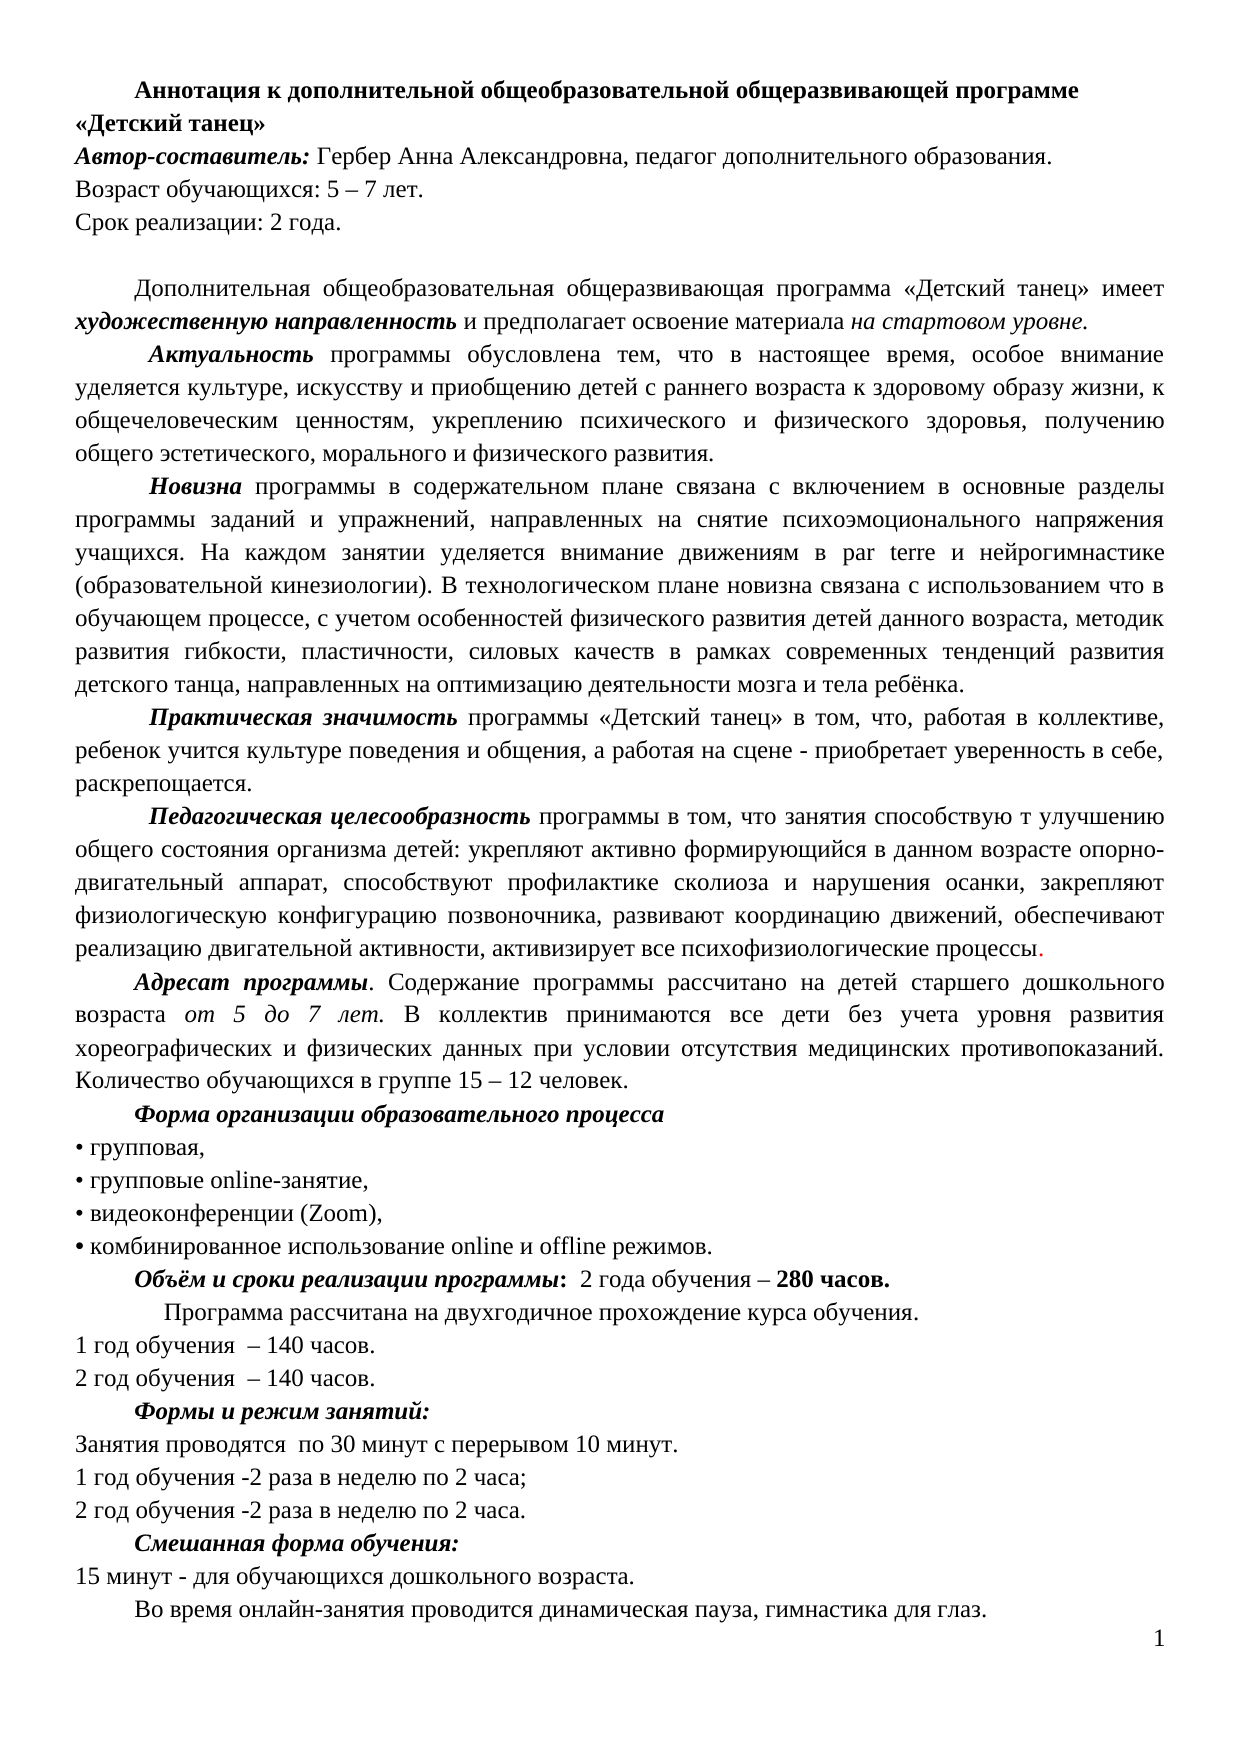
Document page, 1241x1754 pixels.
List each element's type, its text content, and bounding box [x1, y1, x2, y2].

text Аннотация к дополнительной общеобразовательной общеразвивающей программе «Детский танец» [75, 75, 1165, 137]
text Актуальность программы обусловлена тем, что в настоящее время, особое внимание уделяется культуре, искусству и приобщению детей с раннего возраста к здоровому образу жизни, к общечеловеческим ценностям, укреплению психического и физического здоровья, получению общего эстетического, морального и физического развития. [75, 339, 1165, 467]
list групповые online-занятие, [75, 1165, 1165, 1193]
text 1 год обучения – 140 часов. [75, 1330, 1165, 1358]
text Адресат программы. Содержание программы рассчитано на детей старшего дошкольного возраста от 5 до 7 лет. В коллектив принимаются все дети без учета уровня развития хореографических и физических данных при условии отсутствия медицинских противопоказаний. Количество обучающихся в группе 15 – 12 человек. [75, 967, 1165, 1094]
text Формы и режим занятий: [75, 1396, 1165, 1424]
text 1 год обучения -2 раза в неделю по 2 часа; [75, 1462, 1165, 1491]
text Возраст обучающихся: 5 – 7 лет. [75, 174, 1165, 203]
text 2 год обучения – 140 часов. [75, 1363, 1165, 1392]
text Педагогическая целесообразность программы в том, что занятия способствую т улучшению общего состояния организма детей: укрепляют активно формирующийся в данном возрасте опорно-двигательный аппарат, способствуют профилактике сколиоза и нарушения осанки, закрепляют физиологическую конфигурацию позвоночника, развивают координацию движений, обеспечивают реализацию двигательной активности, активизирует все психофизиологические процессы. [75, 801, 1165, 962]
list видеоконференции (Zoom), [75, 1198, 1165, 1226]
text Объём и сроки реализации программы: 2 года обучения – 280 часов. [75, 1264, 1165, 1292]
text Срок реализации: 2 года. [75, 207, 1165, 236]
text Смешанная форма обучения: [75, 1528, 1165, 1557]
text Занятия проводятся по 30 минут с перерывом 10 минут. [75, 1429, 1165, 1458]
text Практическая значимость программы «Детский танец» в том, что, работая в коллективе, ребенок учится культуре поведения и общения, а работая на сцене - приобретает уверенность в себе, раскрепощается. [75, 702, 1165, 797]
text Форма организации образовательного процесса [90, 1099, 1165, 1127]
text Во время онлайн-занятия проводится динамическая пауза, гимнастика для глаз. [75, 1594, 1165, 1623]
text 15 минут - для обучающихся дошкольного возраста. [75, 1561, 1165, 1590]
text Автор-составитель: Гербер Анна Александровна, педагог дополнительного образования. [75, 141, 1165, 170]
text Программа рассчитана на двухгодичное прохождение курса обучения. [75, 1297, 1165, 1326]
text Дополнительная общеобразовательная общеразвивающая программа «Детский танец» имеет художественную направленность и предполагает освоение материала на стартовом уровне. [75, 273, 1165, 335]
text 2 год обучения -2 раза в неделю по 2 часа. [75, 1495, 1165, 1524]
list комбинированное использование online и offline режимов. [75, 1231, 1165, 1259]
list групповая, [75, 1132, 1165, 1160]
text Новизна программы в содержательном плане связана с включением в основные разделы программы заданий и упражнений, направленных на снятие психоэмоционального напряжения учащихся. На каждом занятии уделяется внимание движениям в par terre и нейрогимнастике (образовательной кинезиологии). В технологическом плане новизна связана с использованием что в обучающем процессе, с учетом особенностей физического развития детей данного возраста, методик развития гибкости, пластичности, силовых качеств в рамках современных тенденций развития детского танца, направленных на оптимизацию деятельности мозга и тела ребёнка. [75, 471, 1165, 698]
